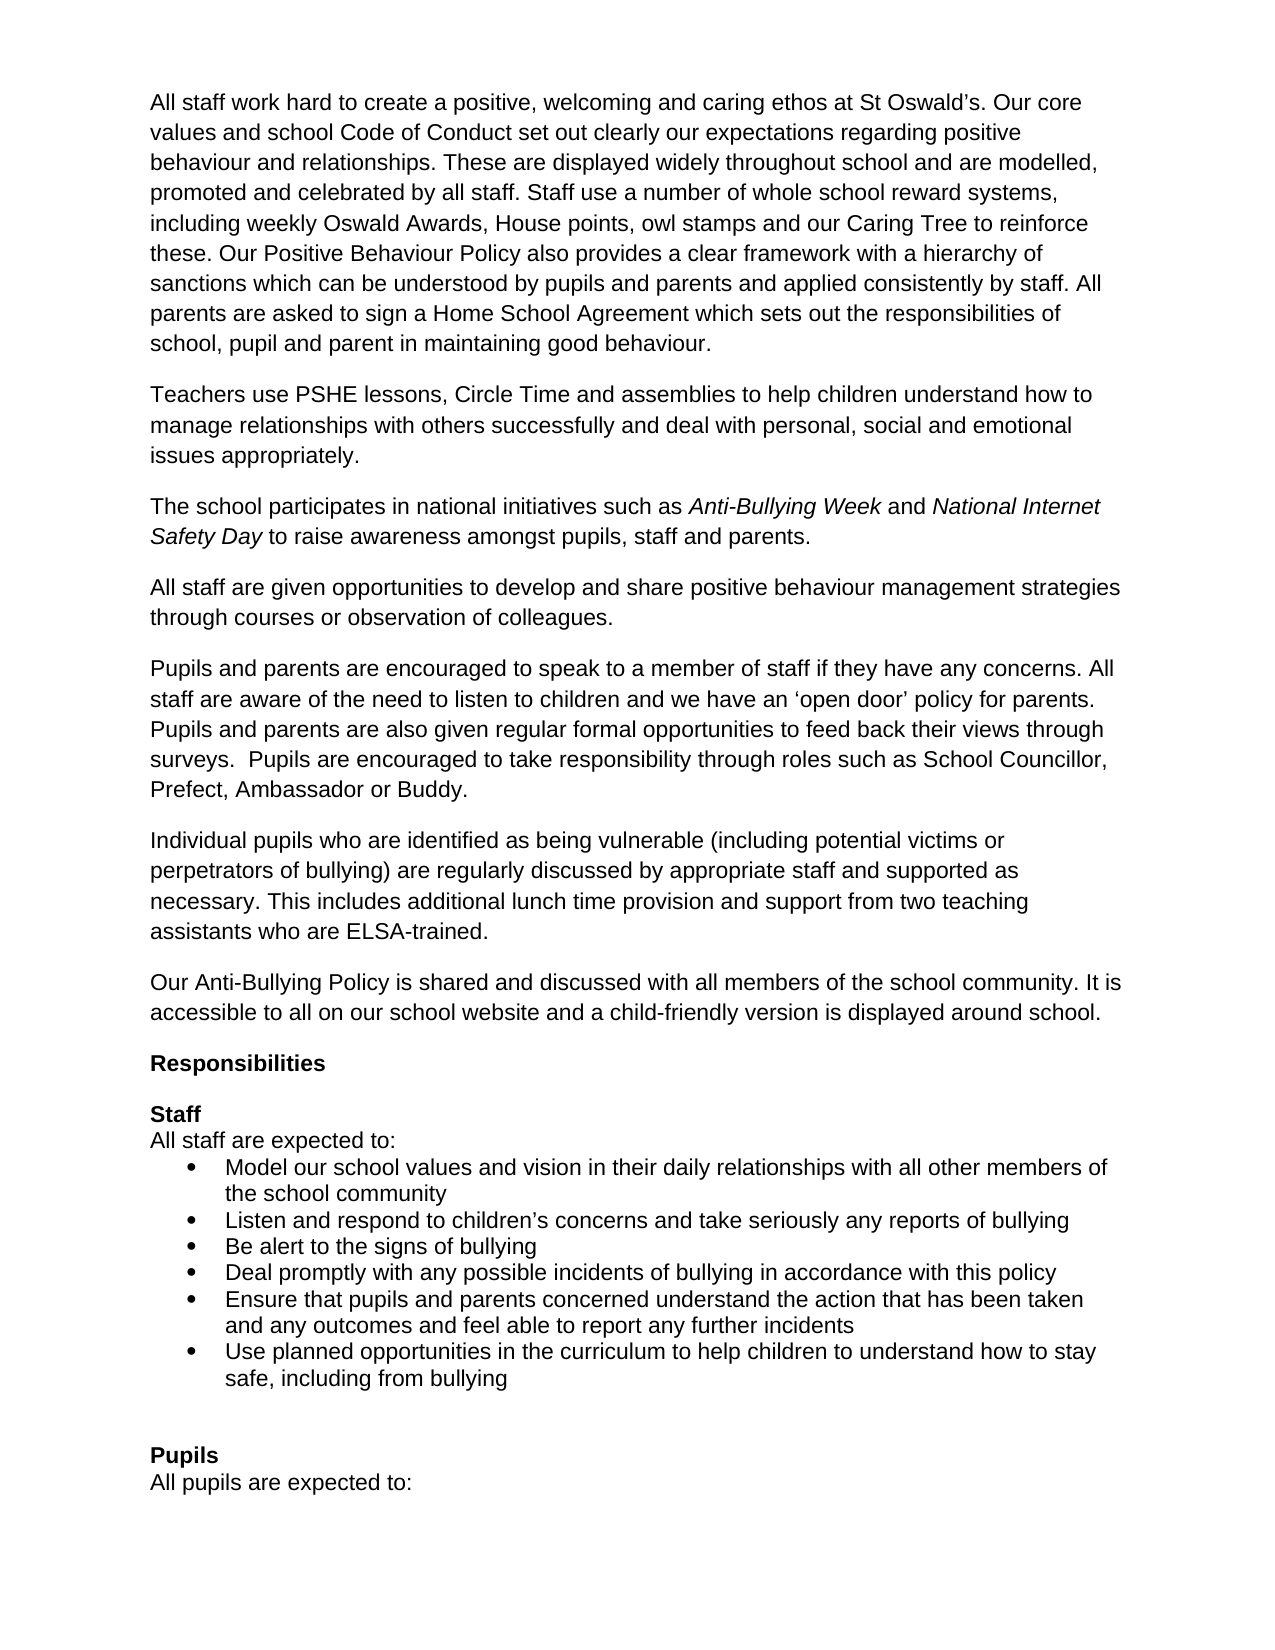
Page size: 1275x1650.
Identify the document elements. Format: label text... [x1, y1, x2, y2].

text All staff are given opportunities to develop and share positive behaviour management strategies through courses or observation of colleagues. [150, 574, 1125, 631]
text The school participates in national initiatives such as Anti-Bullying Week and National Internet Safety Day to raise awareness amongst pupils, staff and parents. [150, 493, 1125, 549]
list Deal promptly with any possible incidents of bullying in accordance with this policy [187, 1259, 1125, 1286]
text Pupils and parents are encouraged to speak to a member of staff if they have any concerns. All staff are aware of the need to listen to children and we have an ‘open door’ policy for parents. Pupils and parents are also given regular formal opportunities to feed back their views through surveys. Pupils are encouraged to take responsibility through roles such as School Councillor, Prefect, Ambassador or Buddy. [150, 655, 1125, 802]
list Be alert to the signs of bullying [187, 1233, 1125, 1259]
text All staff are expected to: [150, 1127, 1125, 1154]
text All pupils are expected to: [150, 1468, 1125, 1495]
list Model our school values and vision in their daily relationships with all other members of the school community [187, 1154, 1125, 1207]
text All staff work hard to create a positive, welcoming and caring ethos at St Oswald’s. Our core values and school Code of Conduct set out clearly our expectations regarding positive behaviour and relationships. These are displayed widely throughout school and are modelled, promoted and celebrated by all staff. Staff use a number of whole school reward systems, including weekly Oswald Awards, House points, owl stamps and our Caring Tree to reinforce these. Our Positive Behaviour Policy also provides a clear framework with a hierarchy of sanctions which can be understood by pupils and parents and applied consistently by staff. All parents are asked to sign a Home School Agreement which sets out the responsibilities of school, pupil and parent in maintaining good behaviour. [150, 89, 1125, 357]
list Listen and respond to children’s concerns and take seriously any reports of bullying [187, 1207, 1125, 1233]
text Staff [150, 1101, 1125, 1127]
list Ensure that pupils and parents concerned understand the action that has been taken and any outcomes and feel able to report any further incidents [187, 1286, 1125, 1338]
list Use planned opportunities in the curriculum to help children to understand how to stay safe, including from bullying [187, 1338, 1125, 1391]
text Individual pupils who are identified as being vulnerable (including potential victims or perpetrators of bullying) are regularly discussed by appropriate staff and supported as necessary. This includes additional lunch time provision and support from two teaching assistants who are ELSA-trained. [150, 827, 1125, 944]
text Teachers use PSHE lessons, Circle Time and assemblies to help children understand how to manage relationships with others successfully and deal with personal, social and emotional issues appropriately. [150, 381, 1125, 468]
text Our Anti-Bullying Policy is shared and discussed with all members of the school community. It is accessible to all on our school website and a child-friendly version is displayed around school. [150, 969, 1125, 1025]
text Responsibilities [150, 1050, 1125, 1076]
text Pupils [150, 1442, 1125, 1468]
